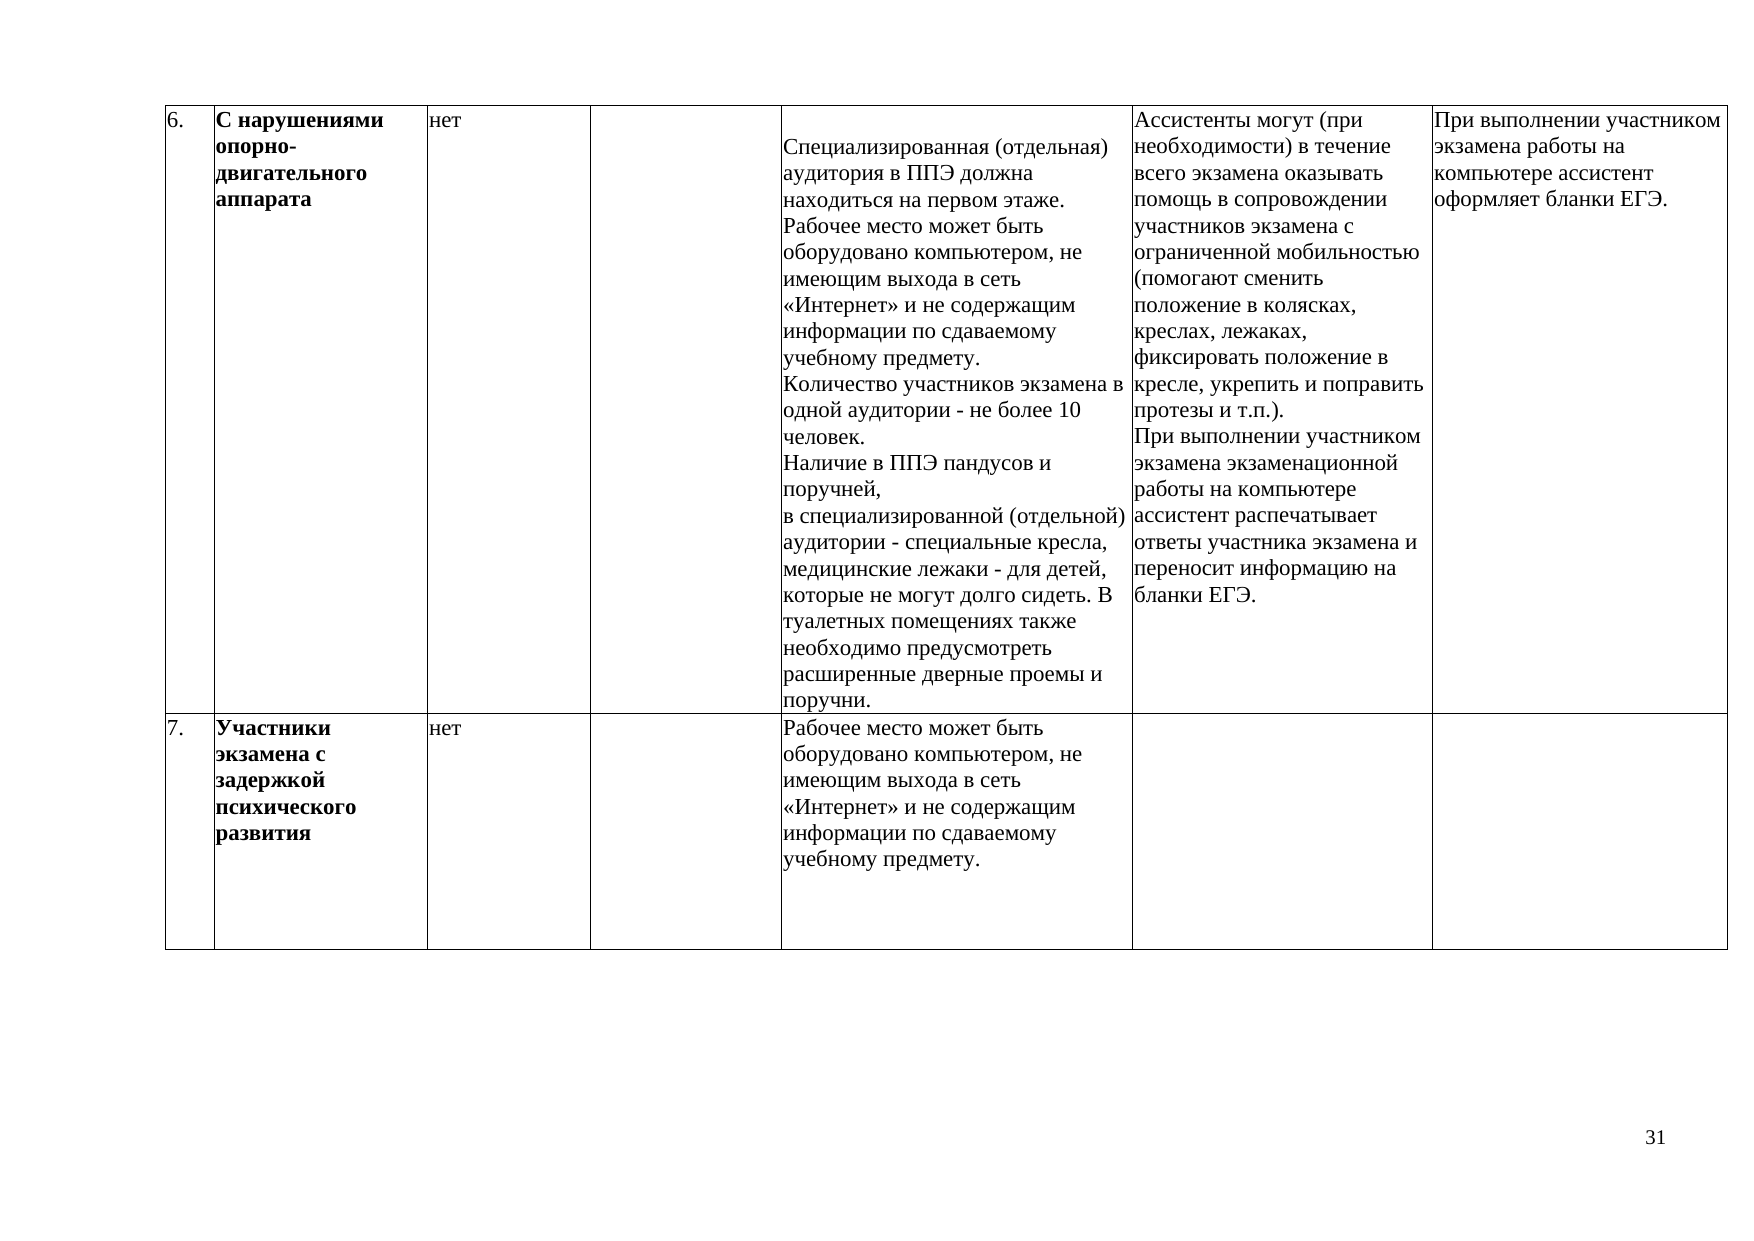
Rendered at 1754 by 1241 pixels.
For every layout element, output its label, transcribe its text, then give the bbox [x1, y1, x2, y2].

table_cell [1433, 714, 1727, 949]
table_cell нет [428, 714, 590, 949]
table_header 6. [166, 106, 214, 713]
table_cell [1133, 714, 1432, 949]
table_header С нарушениями опорнодвигательного аппарата [215, 106, 427, 713]
table_header Специализированная (отдельная) аудитория в ППЭ должна находиться на первом этаже. Рабочее место может быть оборудовано компьютером, не имеющим выхода в сеть «Интернет» и не содержащим информации по сдаваемому учебному предмету. Количество участников экзамена в одной аудитории - не более 10 человек. Наличие в ППЭ пандусов и поручней, в специализированной (отдельной) аудитории - специальные кресла, медицинские лежаки - для детей, которые не могут долго сидеть. В туалетных помещениях также необходимо предусмотреть расширенные дверные проемы и поручни. [782, 106, 1132, 713]
table_cell Участники экзамена с задержкой психического развития [215, 714, 427, 949]
table_header При выполнении участником экзамена работы на компьютере ассистент оформляет бланки ЕГЭ. [1433, 106, 1727, 713]
table_cell 7. [166, 714, 214, 949]
table_header Ассистенты могут (при необходимости) в течение всего экзамена оказывать помощь в сопровождении участников экзамена с ограниченной мобильностью (помогают сменить положение в колясках, креслах, лежаках, фиксировать положение в кресле, укрепить и поправить протезы и т.п.). При выполнении участником экзамена экзаменационной работы на компьютере ассистент распечатывает ответы участника экзамена и переносит информацию на бланки ЕГЭ. [1133, 106, 1432, 713]
table_cell [591, 714, 781, 949]
table_header [591, 106, 781, 713]
table_header нет [428, 106, 590, 713]
table_cell Рабочее место может быть оборудовано компьютером, не имеющим выхода в сеть «Интернет» и не содержащим информации по сдаваемому учебному предмету. [782, 714, 1132, 949]
